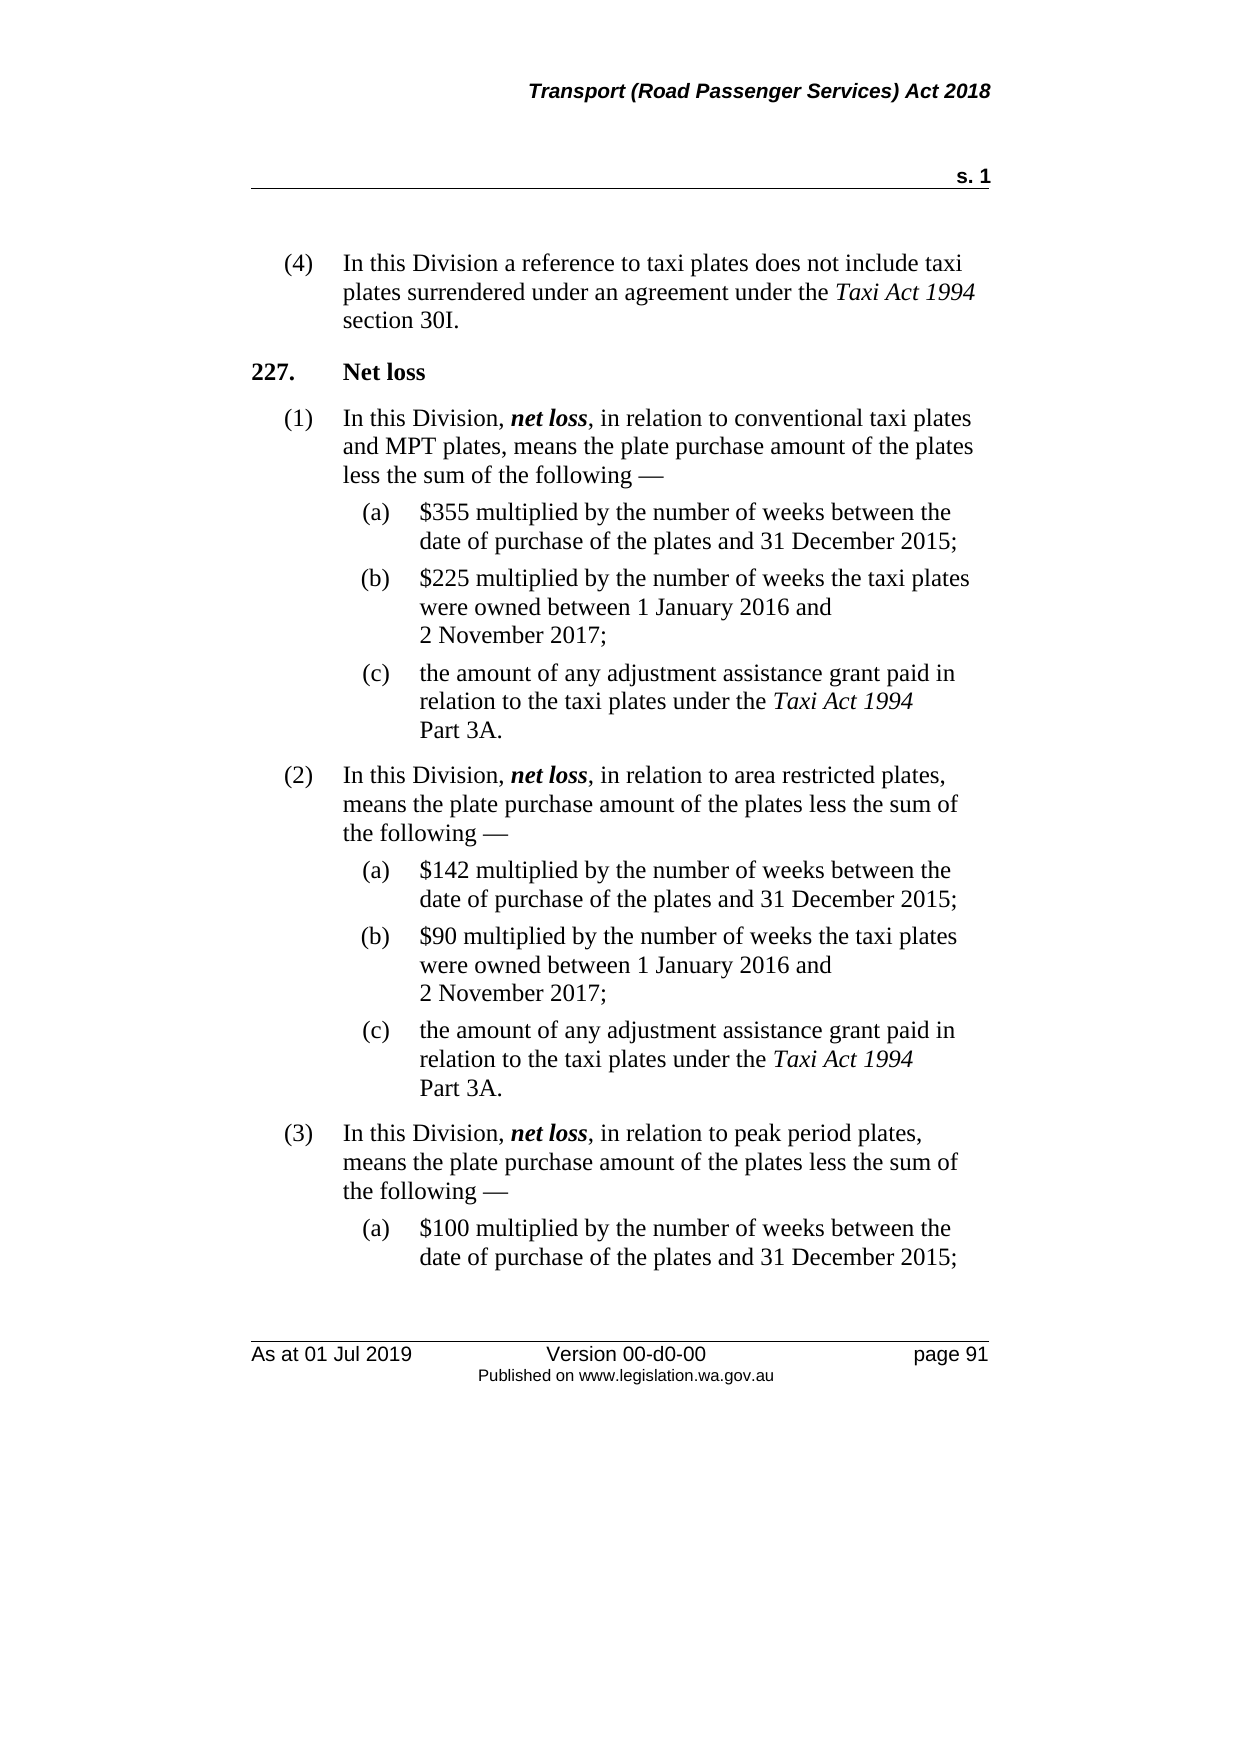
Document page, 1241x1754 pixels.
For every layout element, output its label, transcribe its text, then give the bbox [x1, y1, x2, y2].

text (a) $100 multiplied by the number of weeks between the date of purchase of the plates and 31 December 2015; [251, 1213, 989, 1271]
text (3) In this Division, net loss, in relation to peak period plates, means the plate purchase amount of the plates less the sum of the following — [251, 1118, 989, 1205]
text (c) the amount of any adjustment assistance grant paid in relation to the taxi plates under the Taxi Act 1994 Part 3A. [251, 1016, 989, 1102]
text (4) In this Division a reference to taxi plates does not include taxi plates surrendered under an agreement under the Taxi Act 1994 section 30I. [251, 248, 989, 334]
text (c) the amount of any adjustment assistance grant paid in relation to the taxi plates under the Taxi Act 1994 Part 3A. [251, 658, 989, 744]
text (b) $225 multiplied by the number of weeks the taxi plates were owned between 1 January 2016 and 2 November 2017; [251, 563, 989, 649]
subtitle 227. Net loss [251, 357, 989, 386]
text (1) In this Division, net loss, in relation to conventional taxi plates and MPT plates, means the plate purchase amount of the plates less the sum of the following — [251, 403, 989, 489]
text (a) $355 multiplied by the number of weeks between the date of purchase of the plates and 31 December 2015; [251, 497, 989, 555]
text (2) In this Division, net loss, in relation to area restricted plates, means the plate purchase amount of the plates less the sum of the following — [251, 761, 989, 847]
text (a) $142 multiplied by the number of weeks between the date of purchase of the plates and 31 December 2015; [251, 855, 989, 913]
text (b) $90 multiplied by the number of weeks the taxi plates were owned between 1 January 2016 and 2 November 2017; [251, 921, 989, 1007]
